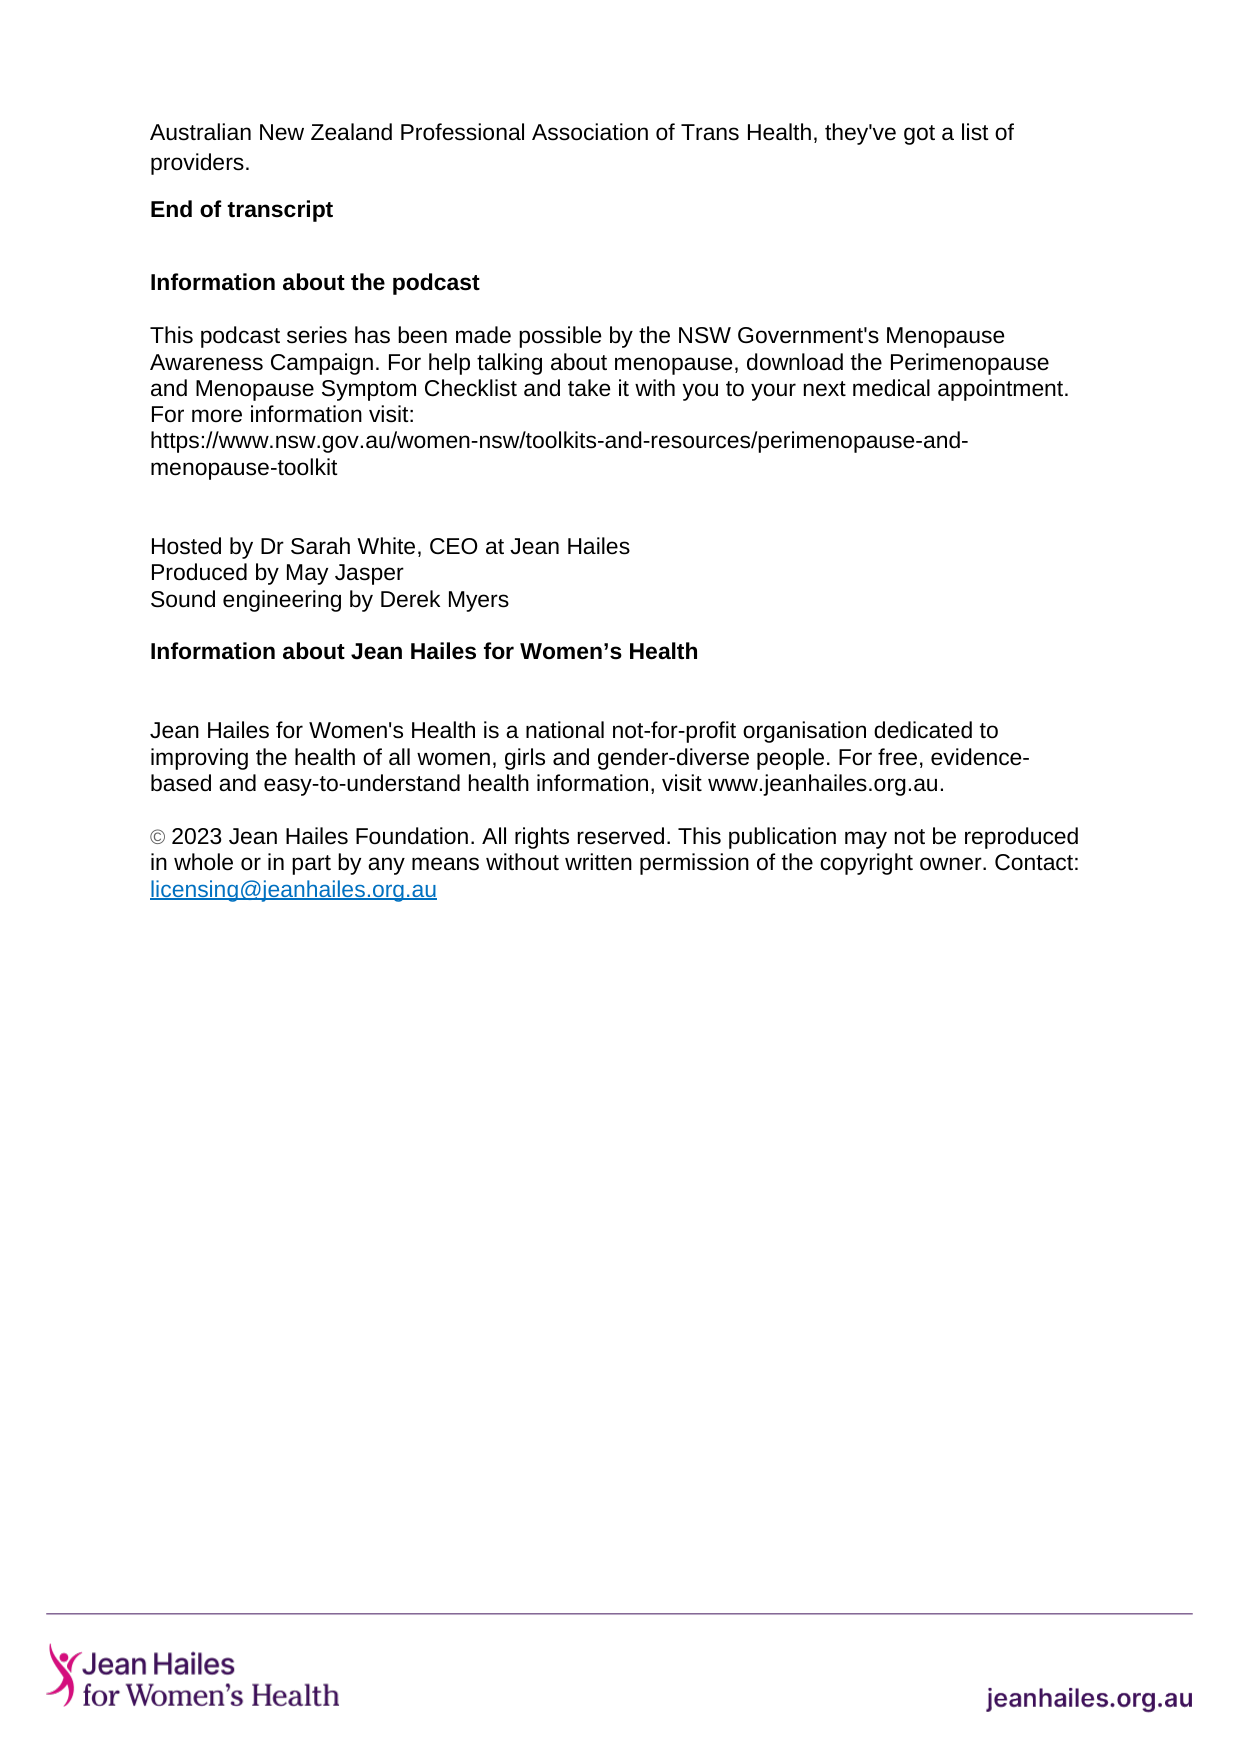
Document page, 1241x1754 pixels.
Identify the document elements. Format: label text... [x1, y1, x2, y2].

text Sound engineering by Derek Myers [150, 586, 1090, 612]
text © 2023 Jean Hailes Foundation. All rights reserved. This publication may not be reproduced in whole or in part by any means without written permission of the copyright owner. Contact: licensing@jeanhailes.org.au [150, 823, 1090, 902]
text Produced by May Jasper [150, 559, 1090, 586]
picture [0, 1587, 1240, 1754]
text Hosted by Dr Sarah White, CEO at Jean Hailes [150, 533, 1090, 559]
text Information about the podcast [150, 269, 1090, 296]
text This podcast series has been made possible by the NSW Government's Menopause Awareness Campaign. For help talking about menopause, download the Perimenopause and Menopause Symptom Checklist and take it with you to your next medical appointment. For more information visit: https://www.nsw.gov.au/women-nsw/toolkits-and-resources/perimenopause-and-menopause-toolkit [150, 322, 1090, 480]
text Information about Jean Hailes for Women’s Health [150, 638, 1090, 665]
text Jean Hailes for Women's Health is a national not-for-profit organisation dedicated to improving the health of all women, girls and gender-diverse people. For free, evidence-based and easy-to-understand health information, visit www.jeanhailes.org.au. [150, 717, 1090, 796]
text End of transcript [150, 196, 1090, 222]
